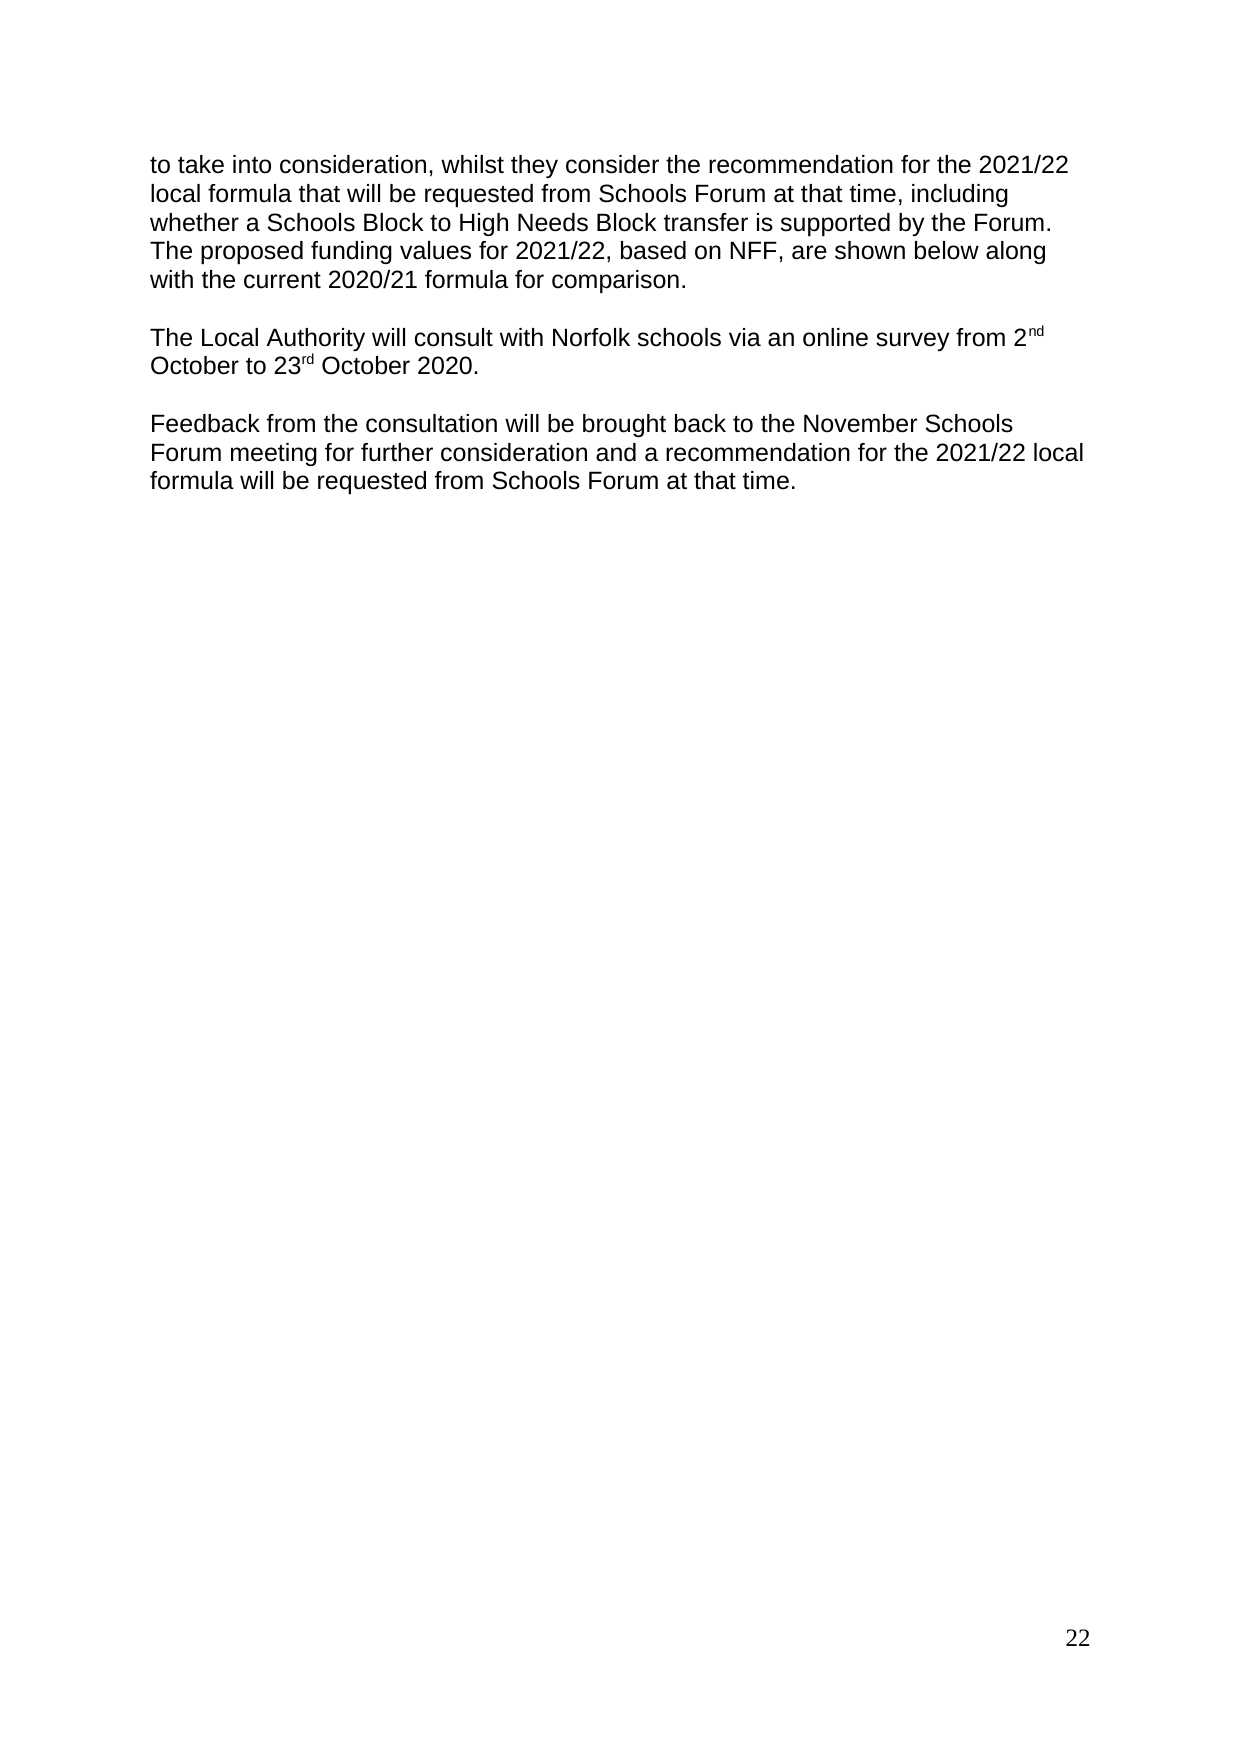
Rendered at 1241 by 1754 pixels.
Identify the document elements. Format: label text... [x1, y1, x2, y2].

list The Local Authority will consult with Norfolk schools via an online survey from 2nd October to 23rd October 2020. [150, 322, 1090, 380]
list Feedback from the consultation will be brought back to the November Schools Forum meeting for further consideration and a recommendation for the 2021/22 local formula will be requested from Schools Forum at that time. [150, 409, 1090, 495]
text The proposed funding values for 2021/22, based on NFF, are shown below along with the current 2020/21 formula for comparison. [150, 236, 1090, 294]
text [150, 150, 1090, 236]
